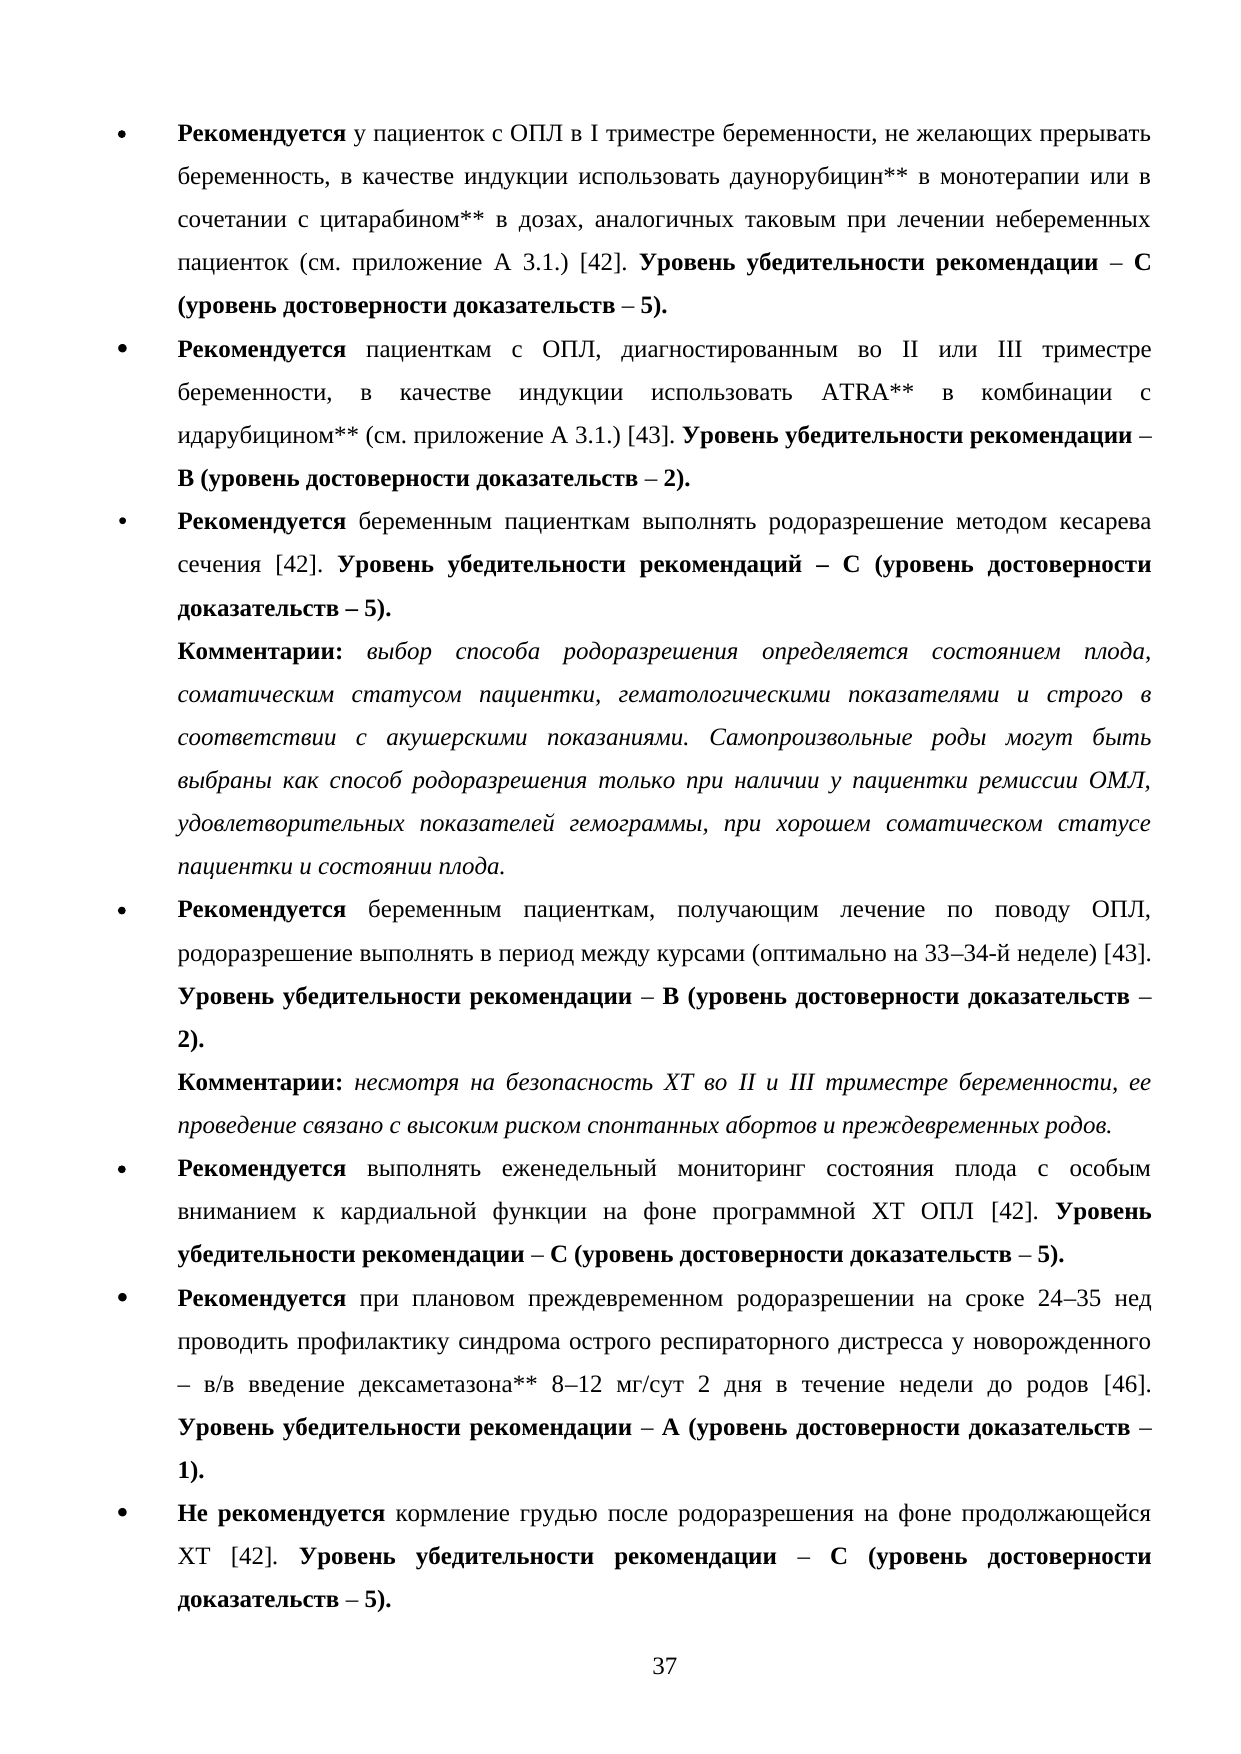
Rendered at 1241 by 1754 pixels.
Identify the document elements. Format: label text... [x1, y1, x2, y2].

list Рекомендуется беременным пациенткам выполнять родоразрешение методом кесарева сечения [42]. Уровень убедительности рекомендаций ‒ C (уровень достоверности доказательств – 5). [118, 506, 1152, 621]
list Рекомендуется выполнять еженедельный мониторинг состояния плода с особым вниманием к кардиальной функции на фоне программной ХТ ОПЛ [42]. Уровень убедительности рекомендации ‒ C (уровень достоверности доказательств ‒ 5). [118, 1153, 1152, 1268]
text Комментарии: несмотря на безопасность ХТ во II и III триместре беременности, ее проведение связано с высоким риском спонтанных абортов и преждевременных родов. [177, 1067, 1152, 1139]
list Рекомендуется при плановом преждевременном родоразрешении на сроке 24‒35 нед проводить профилактику синдрома острого респираторного дистресса у новорожденного – в/в введение дексаметазона** 8‒12 мг/сут 2 дня в течение недели до родов [46]. Уровень убедительности рекомендации ‒ A (уровень достоверности доказательств ‒ 1). [118, 1283, 1152, 1484]
list Рекомендуется пациенткам с ОПЛ, диагностированным во II или III триместре беременности, в качестве индукции использовать ATRA** в комбинации с идарубицином** (см. приложение А 3.1.) [43]. Уровень убедительности рекомендации ‒ B (уровень достоверности доказательств ‒ 2). [118, 334, 1152, 492]
list Не рекомендуется кормление грудью после родоразрешения на фоне продолжающейся ХТ [42]. Уровень убедительности рекомендации ‒ C (уровень достоверности доказательств ‒ 5). [118, 1498, 1152, 1613]
list Рекомендуется беременным пациенткам, получающим лечение по поводу ОПЛ, родоразрешение выполнять в период между курсами (оптимально на 33‒34-й неделе) [43]. Уровень убедительности рекомендации ‒ B (уровень достоверности доказательств ‒ 2). [118, 894, 1152, 1053]
list Рекомендуется у пациенток с ОПЛ в I триместре беременности, не желающих прерывать беременность, в качестве индукции использовать даунорубицин** в монотерапии или в сочетании с цитарабином** в дозах, аналогичных таковым при лечении небеременных пациенток (см. приложение А 3.1.) [42]. Уровень убедительности рекомендации ‒ С (уровень достоверности доказательств ‒ 5). [118, 118, 1152, 319]
text Комментарии: выбор способа родоразрешения определяется состоянием плода, соматическим статусом пациентки, гематологическими показателями и строго в соответствии с акушерскими показаниями. Самопроизвольные роды могут быть выбраны как способ родоразрешения только при наличии у пациентки ремиссии ОМЛ, удовлетворительных показателей гемограммы, при хорошем соматическом статусе пациентки и состоянии плода. [177, 636, 1152, 880]
